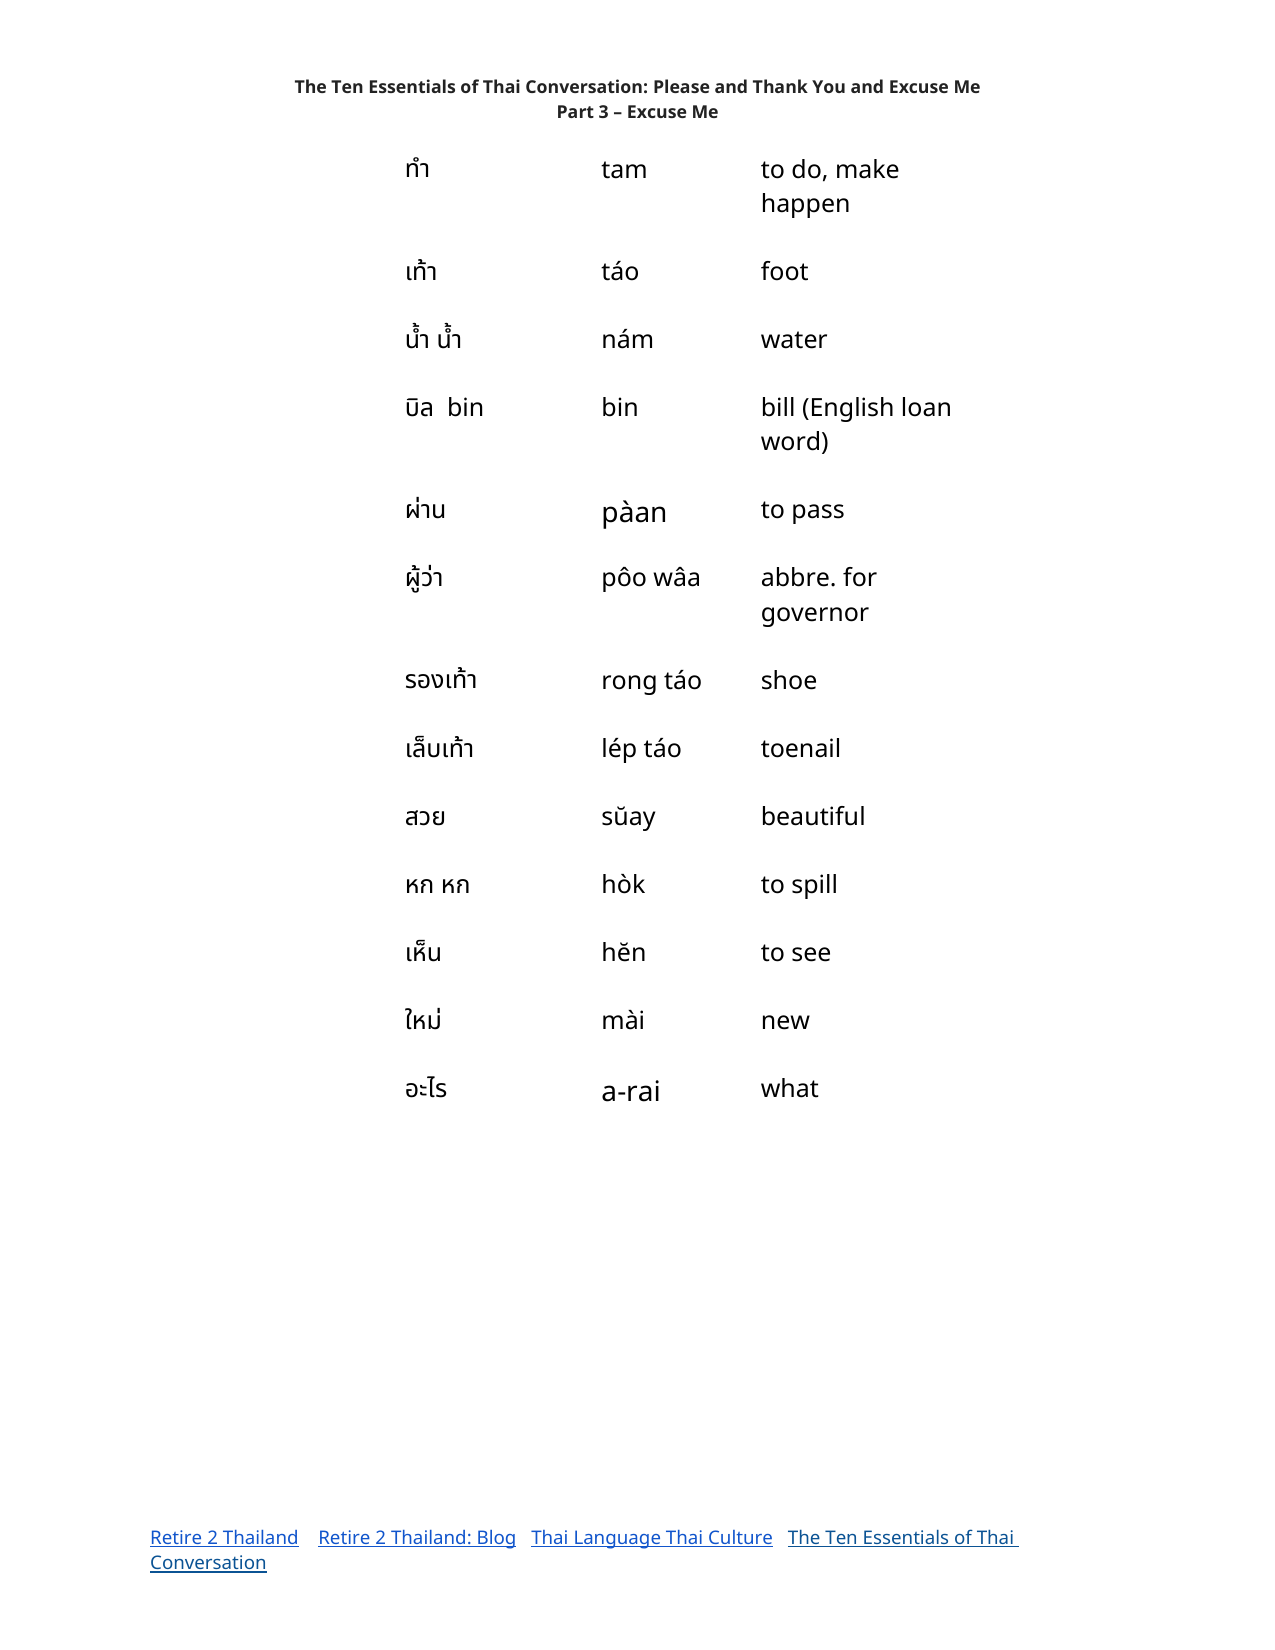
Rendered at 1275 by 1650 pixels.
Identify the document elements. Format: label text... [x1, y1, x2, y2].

table_cell tam [590, 151, 749, 253]
table_cell a-rai [590, 1071, 749, 1139]
table_cell hĕn [590, 935, 749, 1003]
table_cell abbre. for governor [749, 560, 974, 662]
table_cell new [749, 1003, 974, 1071]
table_cell to see [749, 935, 974, 1003]
table_cell lép táo [590, 730, 749, 798]
table_cell pôo wâa [590, 560, 749, 662]
table_cell สวย [393, 799, 590, 867]
table_cell to pass [749, 492, 974, 560]
table_cell sŭay [590, 799, 749, 867]
table_cell ผู้ว่า [393, 560, 590, 662]
table_cell foot [749, 254, 974, 322]
table_cell to spill [749, 867, 974, 935]
table_cell บิล bin [393, 390, 590, 492]
table_cell เห็น [393, 935, 590, 1003]
table_cell water [749, 322, 974, 390]
table_cell beautiful [749, 799, 974, 867]
table_cell to do, make happen [749, 151, 974, 253]
table_cell táo [590, 254, 749, 322]
table_cell rong táo [590, 662, 749, 730]
table_cell toenail [749, 730, 974, 798]
table_cell ใหม่ [393, 1003, 590, 1071]
table_cell mài [590, 1003, 749, 1071]
table_cell pàan [590, 492, 749, 560]
table_cell หก หก [393, 867, 590, 935]
table_cell น้ำ น้ำ [393, 322, 590, 390]
table_cell เท้า [393, 254, 590, 322]
table_cell ผ่าน [393, 492, 590, 560]
table_cell อะไร [393, 1071, 590, 1139]
table_cell bin [590, 390, 749, 492]
table_cell รองเท้า [393, 662, 590, 730]
table_cell bill (English loan word) [749, 390, 974, 492]
table_cell เล็บเท้า [393, 730, 590, 798]
table_cell shoe [749, 662, 974, 730]
table_cell ทำ [393, 151, 590, 253]
table_cell what [749, 1071, 974, 1139]
table_cell hòk [590, 867, 749, 935]
table_cell nám [590, 322, 749, 390]
